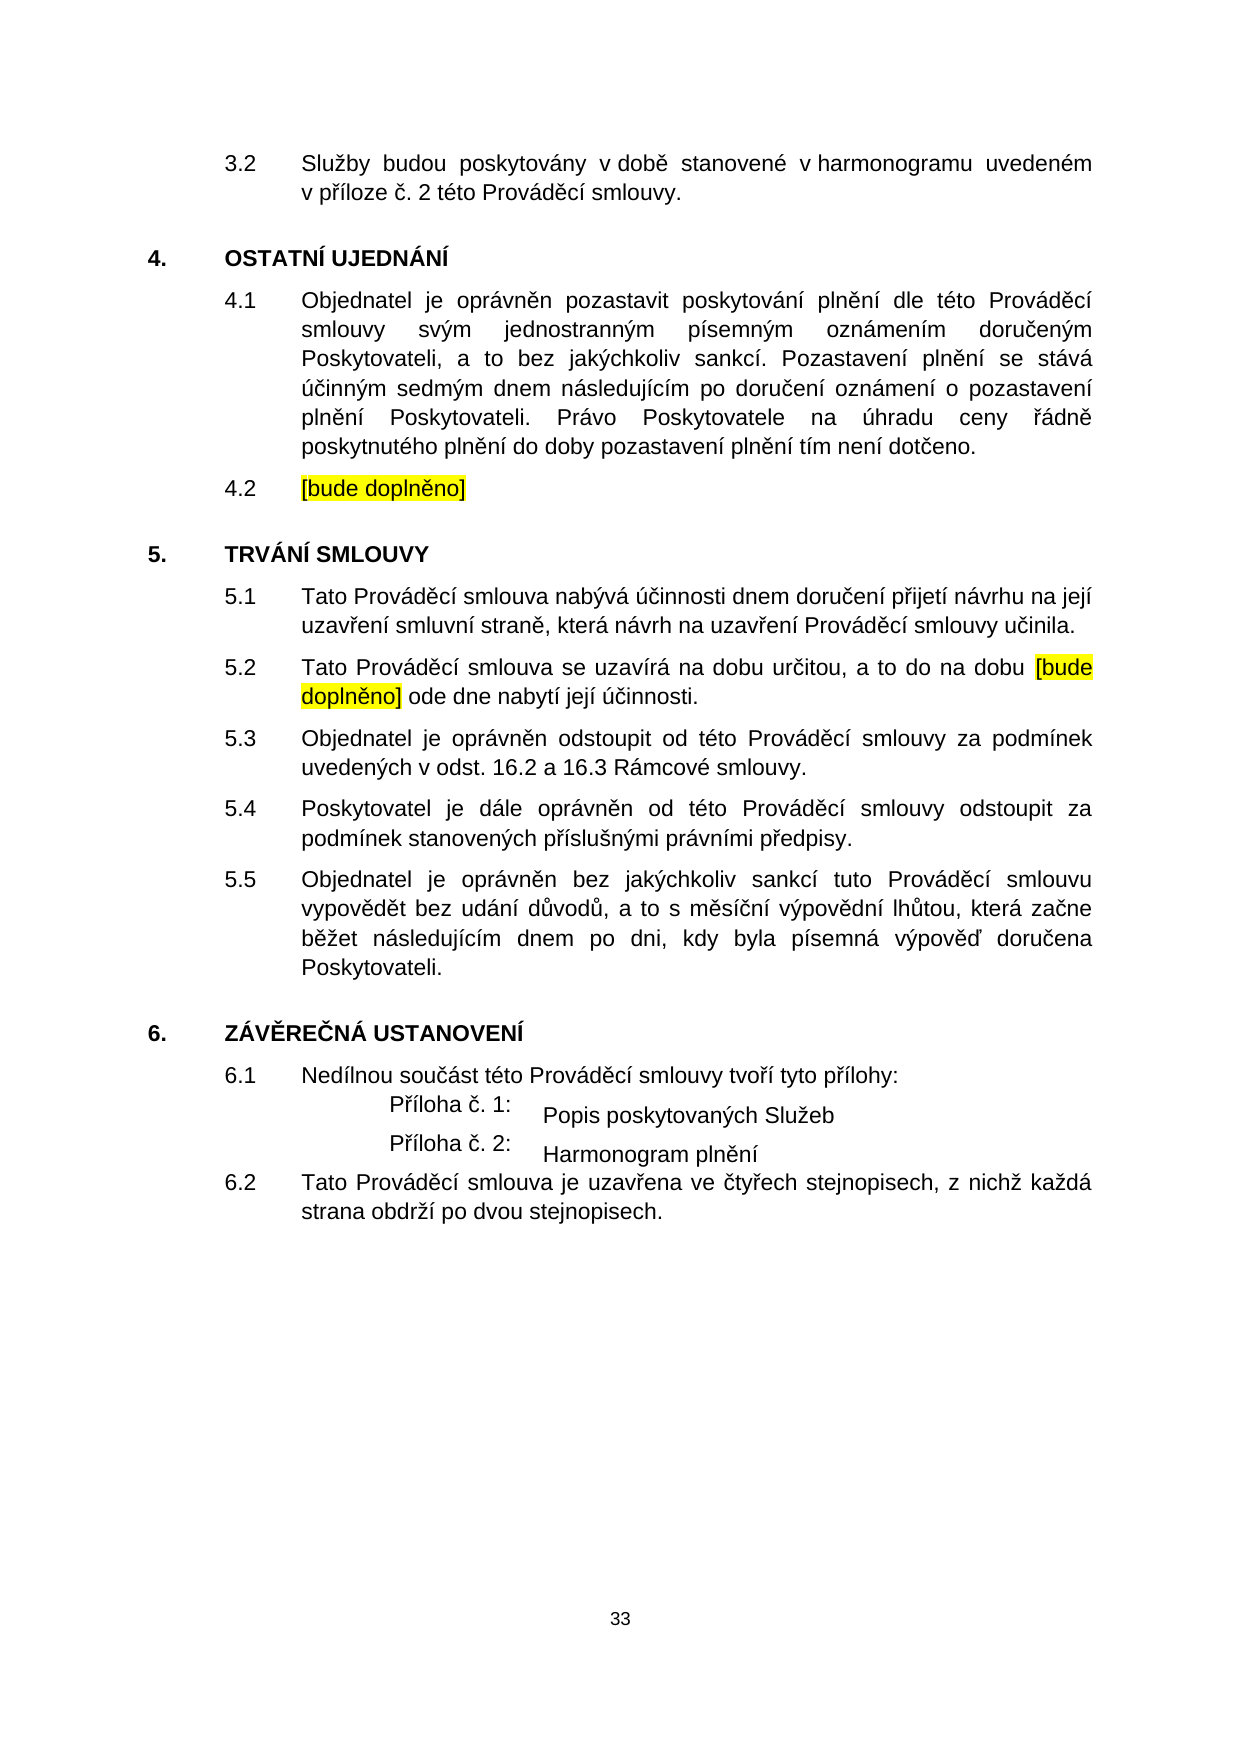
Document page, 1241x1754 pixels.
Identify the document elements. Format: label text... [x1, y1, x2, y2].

text Poskytovatel je dále oprávněn od této Prováděcí smlouvy odstoupit za podmínek stanovených příslušnými právními předpisy. [224, 793, 1093, 852]
table_header Příloha č. 1: [148, 1089, 531, 1128]
text Objednatel je oprávněn pozastavit poskytování plnění dle této Prováděcí smlouvy svým jednostranným písemným oznámením doručeným Poskytovateli, a to bez jakýchkoliv sankcí. Pozastavení plnění se stává účinným sedmým dnem následujícím po doručení oznámení o pozastavení plnění Poskytovateli. Právo Poskytovatele na úhradu ceny řádně poskytnutého plnění do doby pozastavení plnění tím není dotčeno. [224, 285, 1093, 460]
text OSTATNÍ UJEDNÁNÍ [148, 243, 1093, 273]
text Tato Prováděcí smlouva nabývá účinnosti dnem doručení přijetí návrhu na její uzavření smluvní straně, která návrh na uzavření Prováděcí smlouvy učinila. [224, 581, 1093, 639]
text Objednatel je oprávněn odstoupit od této Prováděcí smlouvy za podmínek uvedených v odst. 16.2 a 16.3 Rámcové smlouvy. [224, 723, 1093, 781]
table_cell Harmonogram plnění [531, 1128, 1093, 1167]
text ZÁVĚREČNÁ USTANOVENÍ [148, 1018, 1093, 1048]
text Objednatel je oprávněn bez jakýchkoliv sankcí tuto Prováděcí smlouvu vypovědět bez udání důvodů, a to s měsíční výpovědní lhůtou, která začne běžet následujícím dnem po dni, kdy byla písemná výpověď doručena Poskytovateli. [224, 864, 1093, 981]
text TRVÁNÍ SMLOUVY [148, 539, 1093, 568]
text Tato Prováděcí smlouva se uzavírá na dobu určitou, a to do na dobu [bude doplněno] ode dne nabytí její účinnosti. [224, 652, 1093, 710]
table_header Popis poskytovaných Služeb [531, 1089, 1093, 1128]
table_cell Příloha č. 2: [148, 1128, 531, 1167]
text Nedílnou součást této Prováděcí smlouvy tvoří tyto přílohy: [224, 1060, 1093, 1089]
text Tato Prováděcí smlouva je uzavřena ve čtyřech stejnopisech, z nichž každá strana obdrží po dvou stejnopisech. [224, 1167, 1093, 1225]
text [bude doplněno] [224, 473, 1093, 502]
text Služby budou poskytovány v době stanovené v harmonogramu uvedeném v příloze č. 2 této Prováděcí smlouvy. [224, 148, 1093, 206]
